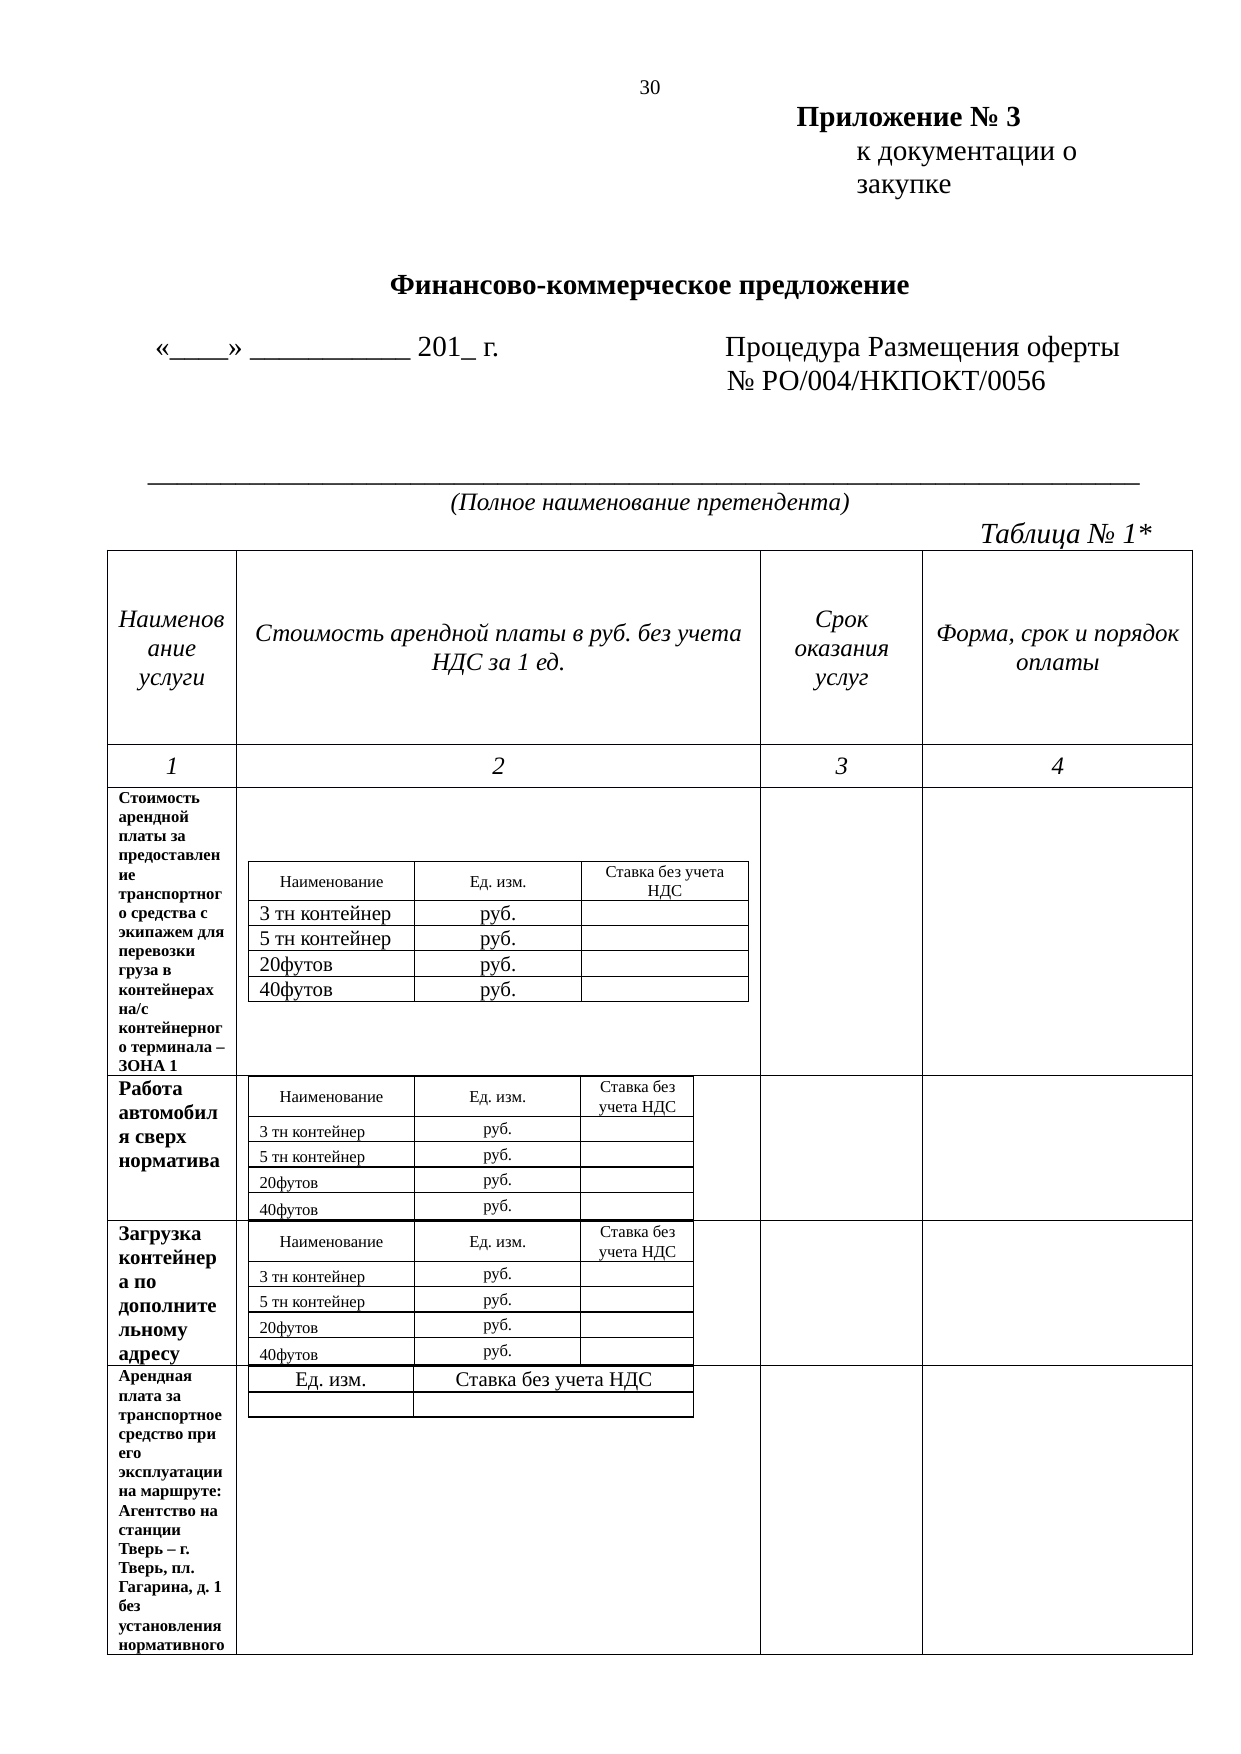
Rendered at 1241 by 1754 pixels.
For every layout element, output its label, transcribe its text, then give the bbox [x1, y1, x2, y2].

table_cell [249, 1168, 414, 1192]
table_cell [249, 1077, 414, 1116]
table_cell 4 [923, 745, 1192, 787]
table_cell [415, 1338, 580, 1364]
table_cell [249, 1313, 414, 1337]
table_cell [415, 1077, 580, 1116]
table_cell [237, 1366, 760, 1654]
table_cell 2 [237, 745, 760, 787]
table_cell [581, 1313, 693, 1337]
table_cell [249, 1338, 414, 1364]
table_cell [581, 1222, 693, 1261]
table_cell [415, 1193, 580, 1219]
table_cell Работа автомобиля сверх норматива [108, 1076, 236, 1220]
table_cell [108, 1366, 236, 1654]
table_cell [694, 1221, 760, 1365]
table_cell [249, 1117, 414, 1141]
table_cell [249, 1287, 414, 1311]
table_cell [415, 1117, 580, 1141]
subtitle Приложение № 3 [796, 99, 1152, 133]
table_header Стоимость арендной платы в руб. без учета НДС за 1 ед. [237, 551, 760, 744]
table_cell [923, 788, 1192, 1075]
subtitle Финансово-коммерческое предложение [148, 267, 1152, 300]
table_cell Стоимость арендной платы за предоставление транспортного средства с экипажем для перевозки груза в контейнерах на/с контейнерного терминала – ЗОНА 1 [108, 788, 236, 1075]
table_cell 3 [761, 745, 922, 787]
table_cell [415, 1142, 580, 1166]
table_cell [249, 1193, 414, 1219]
table_cell [237, 1221, 248, 1365]
table_cell [923, 1221, 1192, 1365]
table_cell [249, 1222, 414, 1261]
table_cell [581, 1262, 693, 1286]
table_cell [923, 1076, 1192, 1220]
table_header Форма, срок и порядок оплаты [923, 551, 1192, 744]
table_cell [581, 1142, 693, 1166]
table_cell Загрузка контейнера по дополнительному адресу [108, 1221, 236, 1365]
table_cell [415, 1222, 580, 1261]
table_cell [581, 1117, 693, 1141]
table_cell [761, 1221, 922, 1365]
text Таблица № 1* [148, 516, 1152, 549]
table_cell [237, 1076, 248, 1220]
text (Полное наименование претендента) [148, 487, 1152, 516]
table_header Наименование услуги [108, 551, 236, 744]
table_cell [237, 788, 760, 1075]
table_cell [249, 1262, 414, 1286]
table_cell [415, 1168, 580, 1192]
table_cell [415, 1287, 580, 1311]
table_cell [249, 1142, 414, 1166]
table_cell [761, 1366, 922, 1654]
text «____» ___________ 201_ г. Процедура Размещения оферты [148, 329, 1152, 363]
table_header Срок оказания услуг [761, 551, 922, 744]
table_cell [581, 1193, 693, 1219]
text к документации о закупке [856, 133, 1152, 200]
table_cell [694, 1076, 760, 1220]
table_cell [581, 1287, 693, 1311]
table_cell [415, 1313, 580, 1337]
table_cell [761, 788, 922, 1075]
text № РО/004/НКПОКТ/0056 [685, 363, 1152, 396]
table_cell [581, 1168, 693, 1192]
table_cell [415, 1262, 580, 1286]
table_cell [923, 1366, 1192, 1654]
table_cell 1 [108, 745, 236, 787]
table_cell [761, 1076, 922, 1220]
table_cell [581, 1338, 693, 1364]
text ____________________________________________________________________ [148, 454, 1152, 487]
table_cell [581, 1077, 693, 1116]
